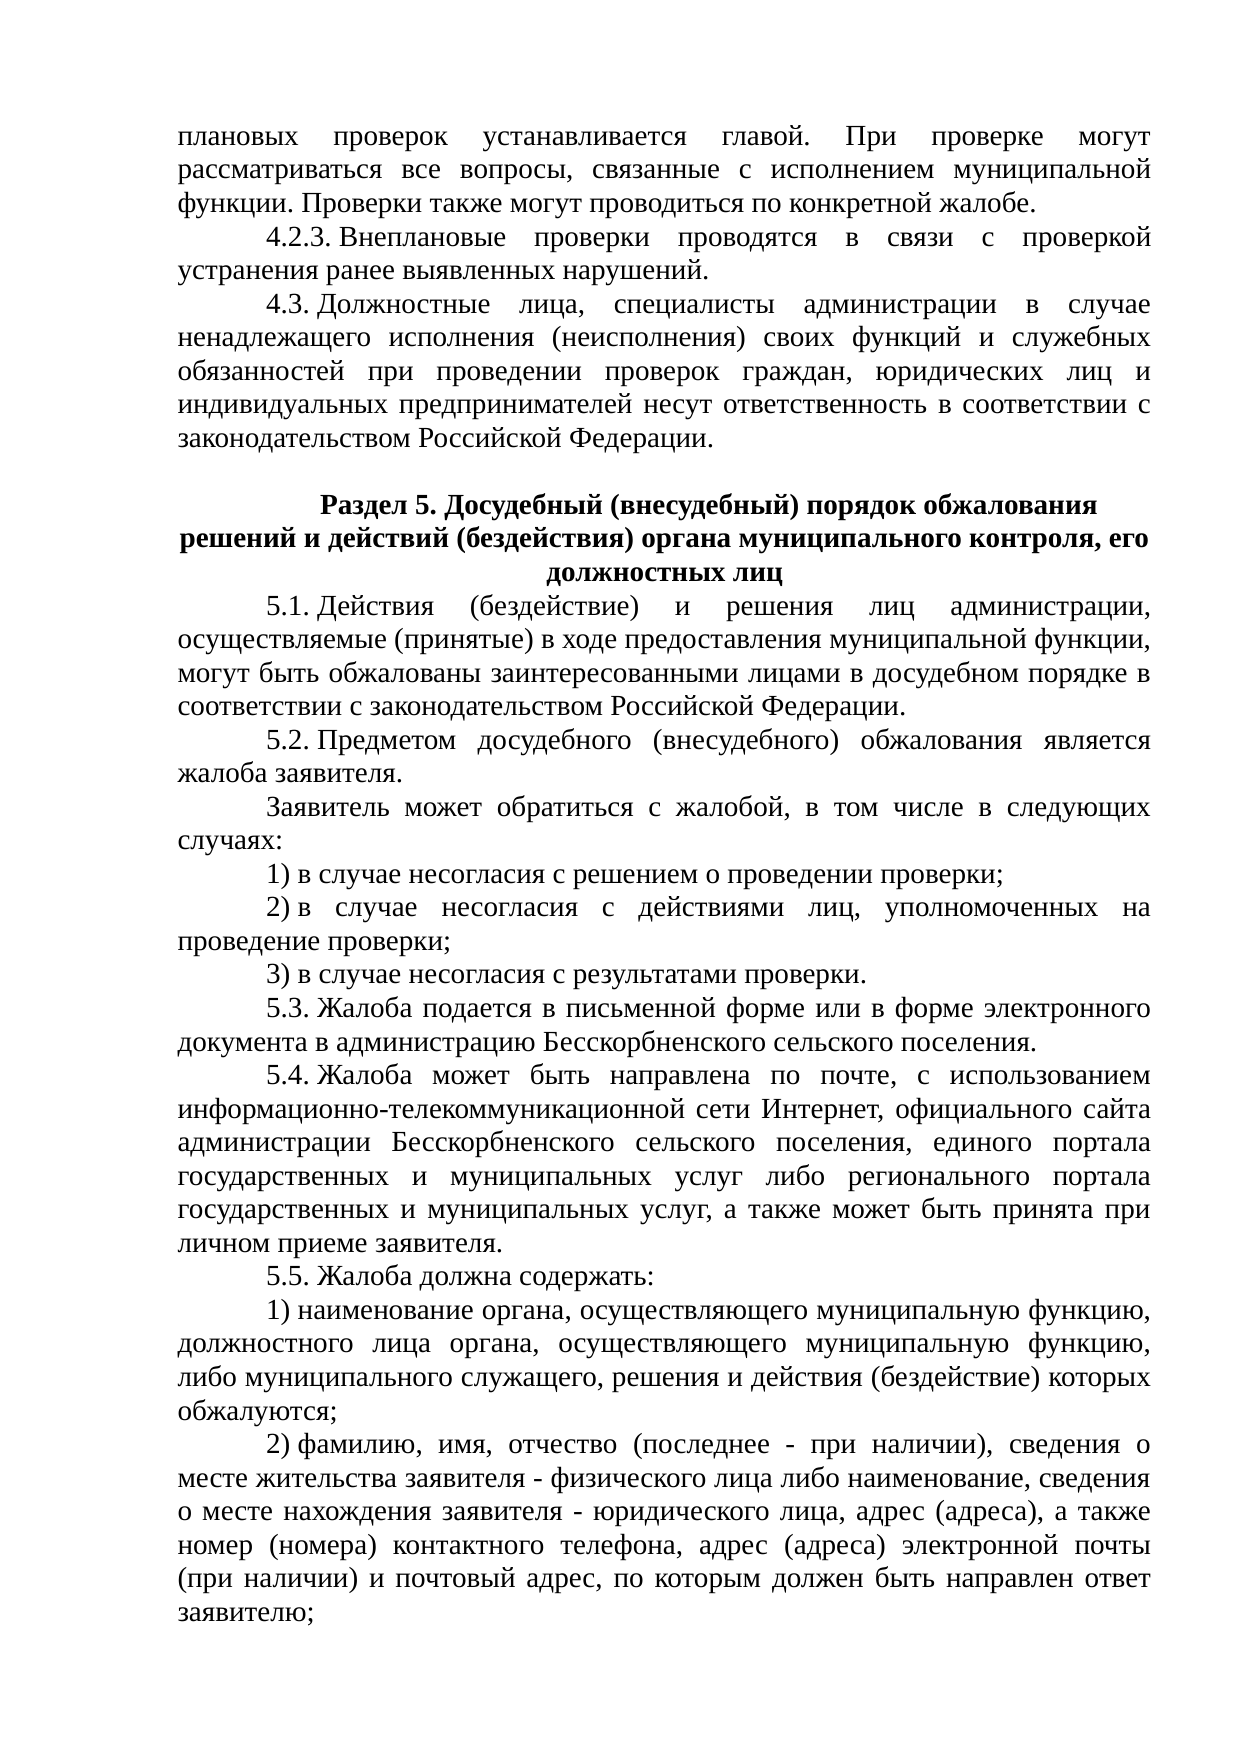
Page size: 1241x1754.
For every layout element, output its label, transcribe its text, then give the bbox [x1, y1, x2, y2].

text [177, 118, 1152, 219]
text 3) в случае несогласия с результатами проверки. [177, 957, 1152, 990]
text Раздел 5. Досудебный (внесудебный) порядок обжалования решений и действий (бездействия) органа муниципального контроля, его должностных лиц [177, 487, 1152, 588]
text 5.3. Жалоба подается в письменной форме или в форме электронного документа в администрацию Бесскорбненского сельского поселения. [177, 990, 1152, 1057]
text 4.3. Должностные лица, специалисты администрации в случае ненадлежащего исполнения (неисполнения) своих функций и служебных обязанностей при проведении проверок граждан, юридических лиц и индивидуальных предпринимателей несут ответственность в соответствии с законодательством Российской Федерации. [177, 286, 1152, 453]
text 2) в случае несогласия с действиями лиц, уполномоченных на проведение проверки; [177, 889, 1152, 957]
text 5.2. Предметом досудебного (внесудебного) обжалования является жалоба заявителя. [177, 722, 1152, 789]
text 1) наименование органа, осуществляющего муниципальную функцию, должностного лица органа, осуществляющего муниципальную функцию, либо муниципального служащего, решения и действия (бездействие) которых обжалуются; [177, 1292, 1152, 1426]
text 5.4. Жалоба может быть направлена по почте, с использованием информационно-телекоммуникационной сети Интернет, официального сайта администрации Бесскорбненского сельского поселения, единого портала государственных и муниципальных услуг либо регионального портала государственных и муниципальных услуг, а также может быть принята при личном приеме заявителя. [177, 1057, 1152, 1258]
text 1) в случае несогласия с решением о проведении проверки; [177, 856, 1152, 889]
text Заявитель может обратиться с жалобой, в том числе в следующих случаях: [177, 789, 1152, 856]
text 4.2.3. Внеплановые проверки проводятся в связи с проверкой устранения ранее выявленных нарушений. [177, 219, 1152, 286]
text 2) фамилию, имя, отчество (последнее - при наличии), сведения о месте жительства заявителя - физического лица либо наименование, сведения о месте нахождения заявителя - юридического лица, адрес (адреса), а также номер (номера) контактного телефона, адрес (адреса) электронной почты (при наличии) и почтовый адрес, по которым должен быть направлен ответ заявителю; [177, 1426, 1152, 1627]
text 5.5. Жалоба должна содержать: [177, 1258, 1152, 1292]
text 5.1. Действия (бездействие) и решения лиц администрации, осуществляемые (принятые) в ходе предоставления муниципальной функции, могут быть обжалованы заинтересованными лицами в досудебном порядке в соответствии с законодательством Российской Федерации. [177, 588, 1152, 722]
